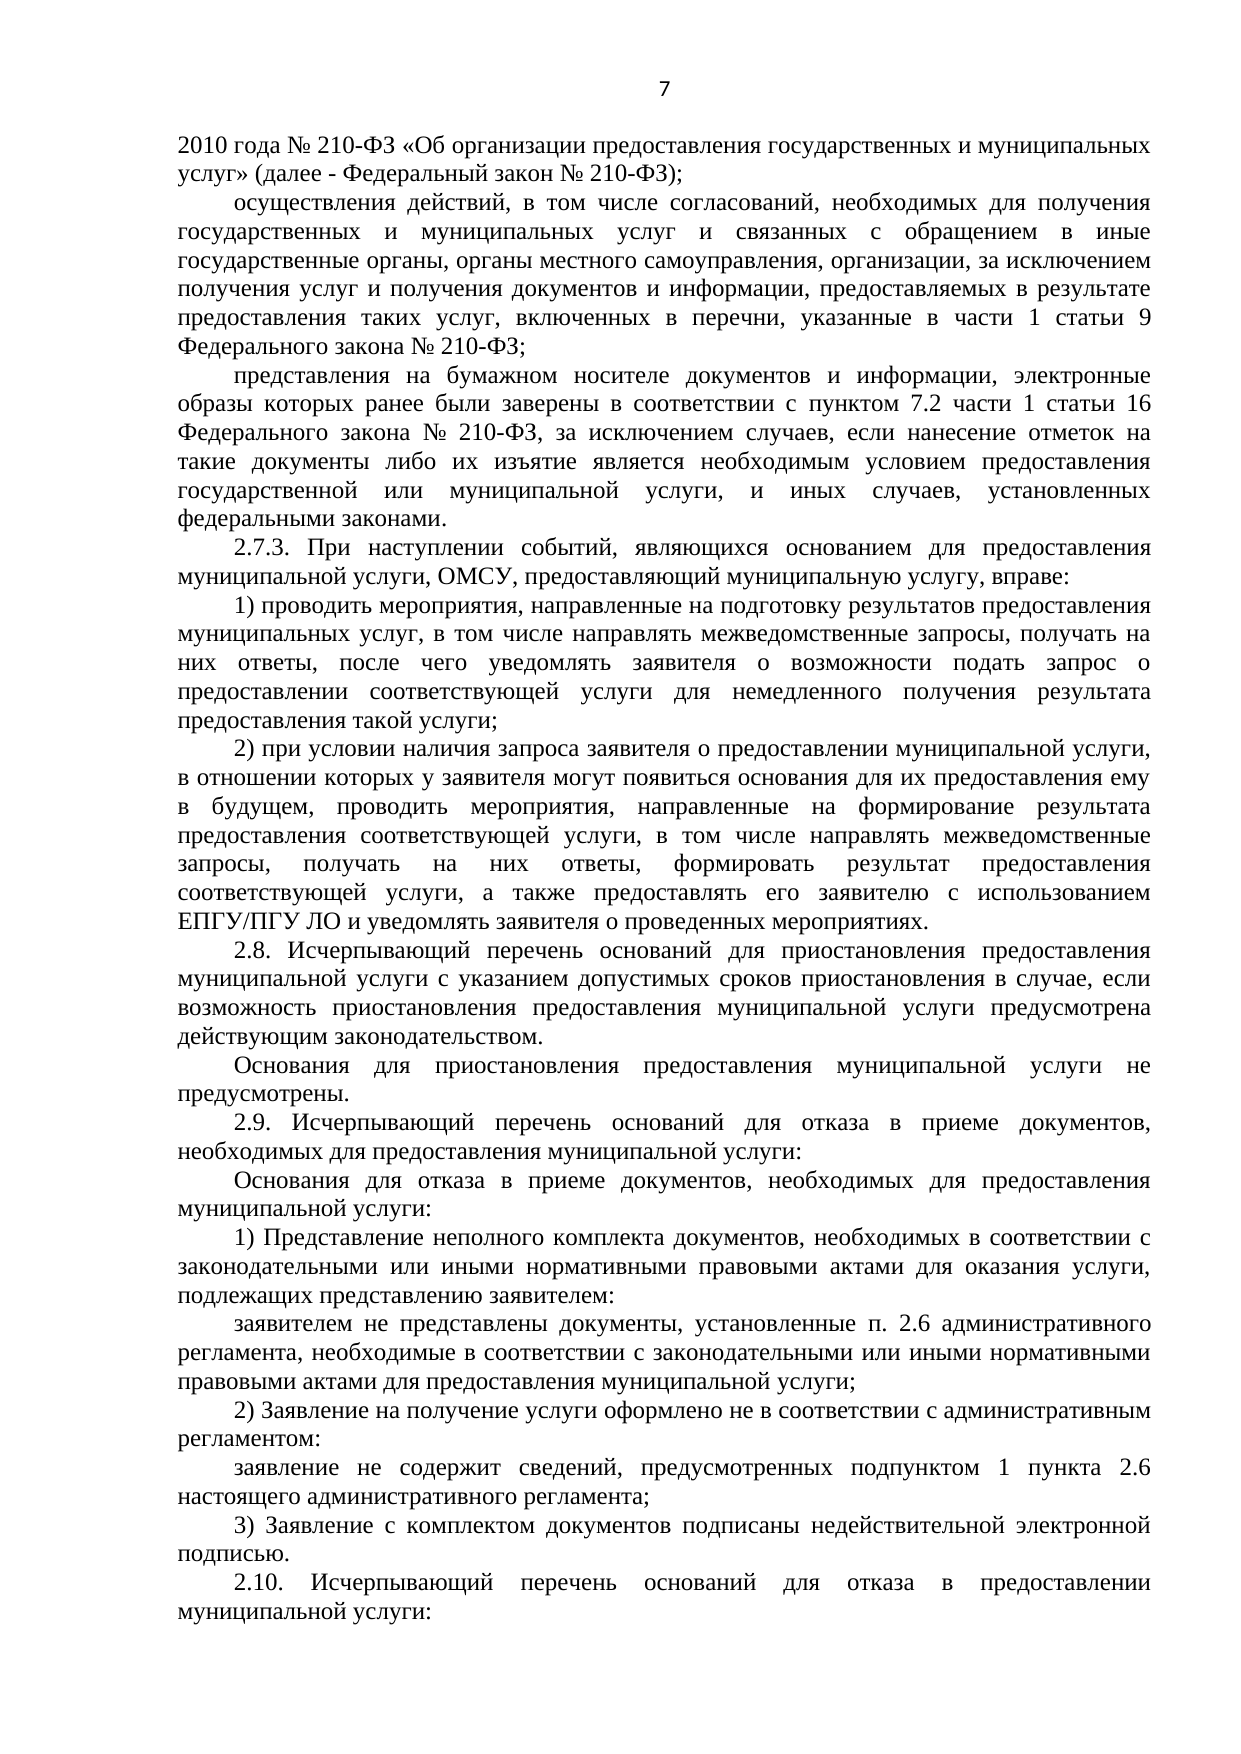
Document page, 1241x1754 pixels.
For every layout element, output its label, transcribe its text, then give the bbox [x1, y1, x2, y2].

text Основания для приостановления предоставления муниципальной услуги не предусмотрены. [177, 1050, 1152, 1107]
text 3) Заявление с комплектом документов подписаны недействительной электронной подписью. [177, 1510, 1152, 1567]
text 2.8. Исчерпывающий перечень оснований для приостановления предоставления муниципальной услуги с указанием допустимых сроков приостановления в случае, если возможность приостановления предоставления муниципальной услуги предусмотрена действующим законодательством. [177, 935, 1152, 1050]
text 1) Представление неполного комплекта документов, необходимых в соответствии с законодательными или иными нормативными правовыми актами для оказания услуги, подлежащих представлению заявителем: [177, 1222, 1152, 1308]
text заявление не содержит сведений, предусмотренных подпунктом 1 пункта 2.6 настоящего административного регламента; [177, 1452, 1152, 1510]
text 1) проводить мероприятия, направленные на подготовку результатов предоставления муниципальных услуг, в том числе направлять межведомственные запросы, получать на них ответы, после чего уведомлять заявителя о возможности подать запрос о предоставлении соответствующей услуги для немедленного получения результата предоставления такой услуги; [177, 590, 1152, 733]
text 2) при условии наличия запроса заявителя о предоставлении муниципальной услуги, в отношении которых у заявителя могут появиться основания для их предоставления ему в будущем, проводить мероприятия, направленные на формирование результата предоставления соответствующей услуги, в том числе направлять межведомственные запросы, получать на них ответы, формировать результат предоставления соответствующей услуги, а также предоставлять его заявителю с использованием ЕПГУ/ПГУ ЛО и уведомлять заявителя о проведенных мероприятиях. [177, 733, 1152, 935]
text 2.10. Исчерпывающий перечень оснований для отказа в предоставлении муниципальной услуги: [177, 1567, 1152, 1625]
text представления на бумажном носителе документов и информации, электронные образы которых ранее были заверены в соответствии с пунктом 7.2 части 1 статьи 16 Федерального закона № 210-ФЗ, за исключением случаев, если нанесение отметок на такие документы либо их изъятие является необходимым условием предоставления государственной или муниципальной услуги, и иных случаев, установленных федеральными законами. [177, 360, 1152, 532]
text 2.7.3. При наступлении событий, являющихся основанием для предоставления муниципальной услуги, ОМСУ, предоставляющий муниципальную услугу, вправе: [177, 532, 1152, 590]
text 2.9. Исчерпывающий перечень оснований для отказа в приеме документов, необходимых для предоставления муниципальной услуги: [177, 1107, 1152, 1165]
text осуществления действий, в том числе согласований, необходимых для получения государственных и муниципальных услуг и связанных с обращением в иные государственные органы, органы местного самоуправления, организации, за исключением получения услуг и получения документов и информации, предоставляемых в результате предоставления таких услуг, включенных в перечни, указанные в части 1 статьи 9 Федерального закона № 210-ФЗ; [177, 187, 1152, 360]
text 2) Заявление на получение услуги оформлено не в соответствии с административным регламентом: [177, 1395, 1152, 1452]
text Основания для отказа в приеме документов, необходимых для предоставления муниципальной услуги: [177, 1165, 1152, 1222]
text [177, 130, 1152, 187]
text заявителем не представлены документы, установленные п. 2.6 административного регламента, необходимые в соответствии с законодательными или иными нормативными правовыми актами для предоставления муниципальной услуги; [177, 1308, 1152, 1395]
